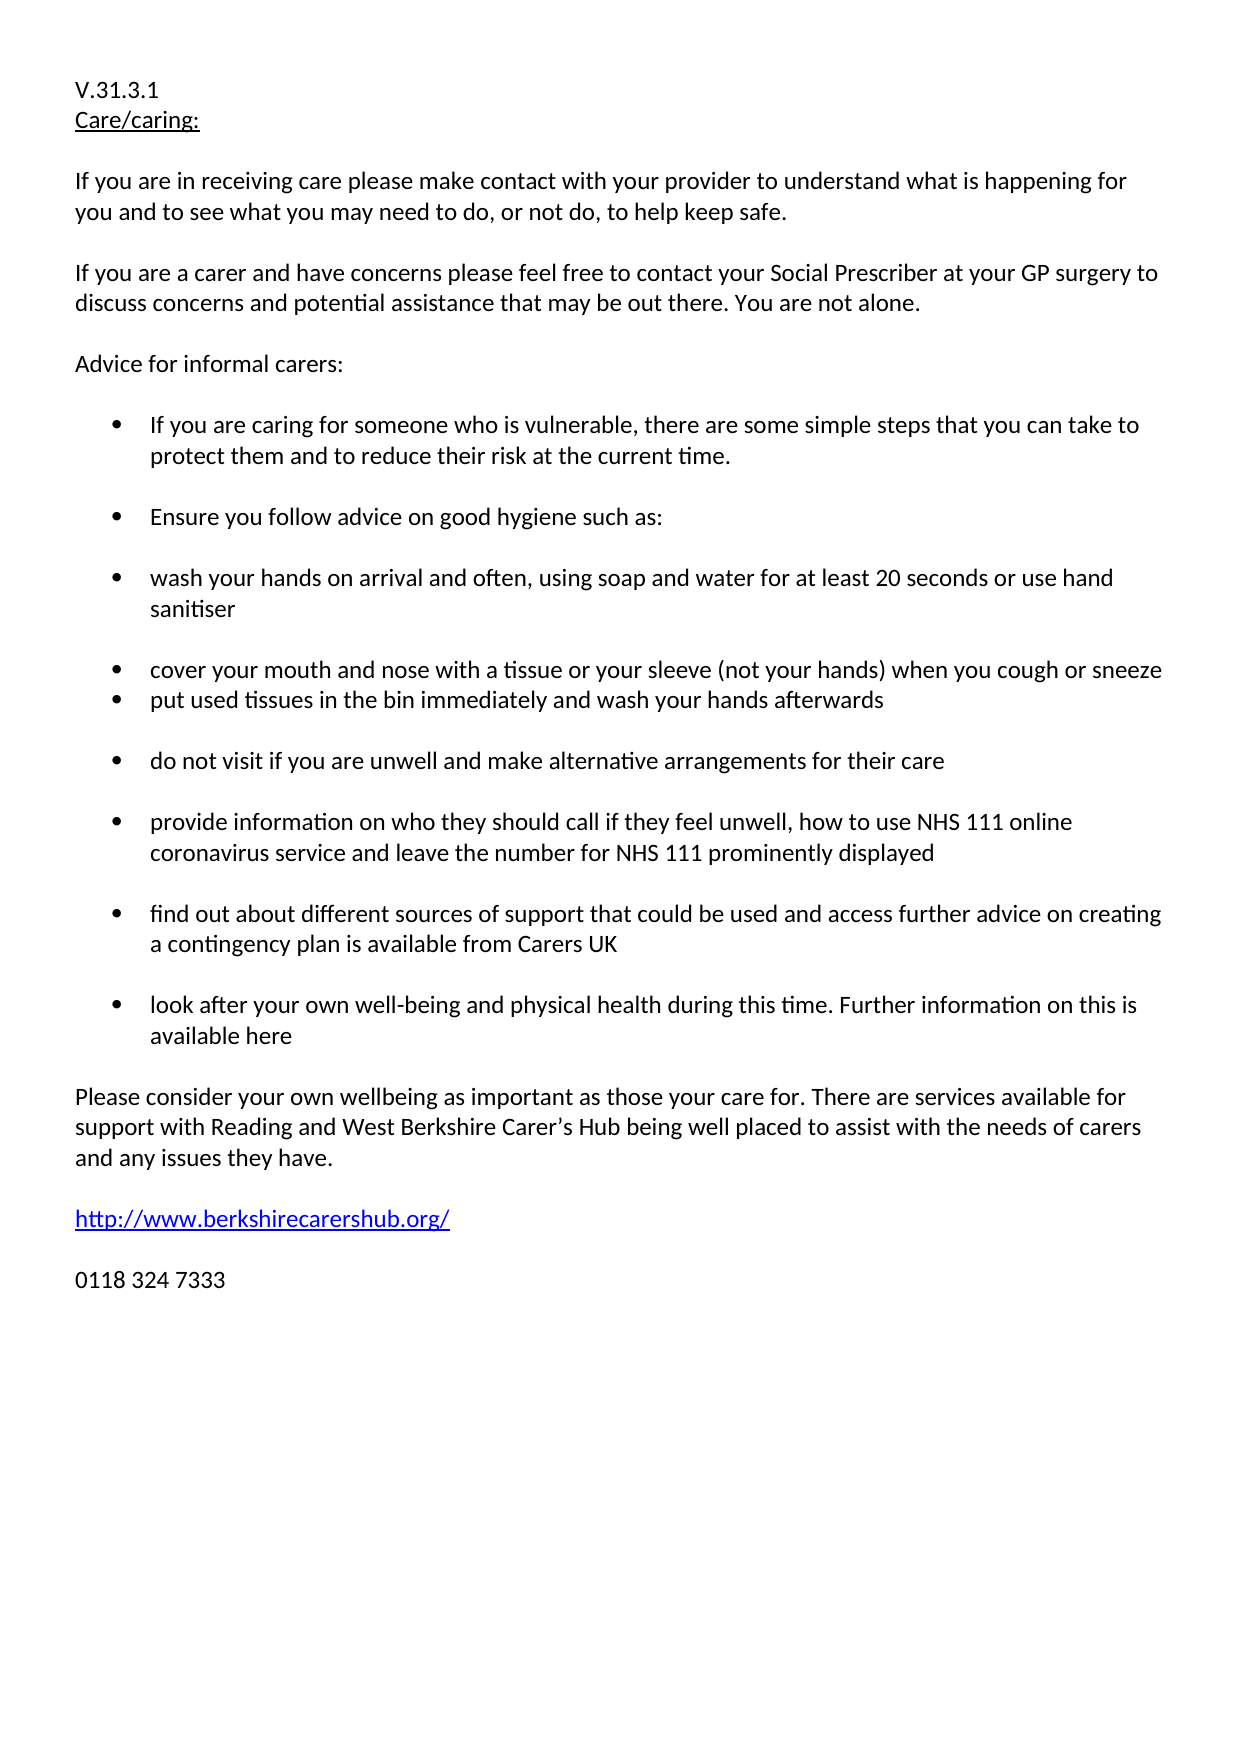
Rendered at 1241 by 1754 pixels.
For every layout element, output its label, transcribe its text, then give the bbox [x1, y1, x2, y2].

text 0118 324 7333 [75, 1264, 1165, 1295]
list wash your hands on arrival and often, using soap and water for at least 20 seconds or use hand sanitiser [112, 562, 1165, 623]
list If you are caring for someone who is vulnerable, there are some simple steps that you can take to protect them and to reduce their risk at the current time. [112, 409, 1165, 471]
list put used tissues in the bin immediately and wash your hands afterwards [112, 684, 1165, 715]
list look after your own well-being and physical health during this time. Further information on this is available here [112, 989, 1165, 1051]
text http://www.berkshirecarershub.org/ [75, 1203, 1165, 1234]
text If you are a carer and have concerns please feel free to contact your Social Prescriber at your GP surgery to discuss concerns and potential assistance that may be out there. You are not alone. [75, 257, 1165, 318]
list provide information on who they should call if they feel unwell, how to use NHS 111 online coronavirus service and leave the number for NHS 111 prominently displayed [112, 806, 1165, 867]
text Advice for informal carers: [75, 348, 1165, 379]
list do not visit if you are unwell and make alternative arrangements for their care [112, 745, 1165, 776]
text Please consider your own wellbeing as important as those your care for. There are services available for support with Reading and West Berkshire Carer’s Hub being well placed to assist with the needs of carers and any issues they have. [75, 1081, 1165, 1173]
text If you are in receiving care please make contact with your provider to understand what is happening for you and to see what you may need to do, or not do, to help keep safe. [75, 165, 1165, 226]
text Care/caring: [75, 104, 1165, 135]
list find out about different sources of support that could be used and access further advice on creating a contingency plan is available from Carers UK [112, 898, 1165, 959]
list Ensure you follow advice on good hygiene such as: [112, 501, 1165, 532]
list cover your mouth and nose with a tissue or your sleeve (not your hands) when you cough or sneeze [112, 654, 1165, 684]
